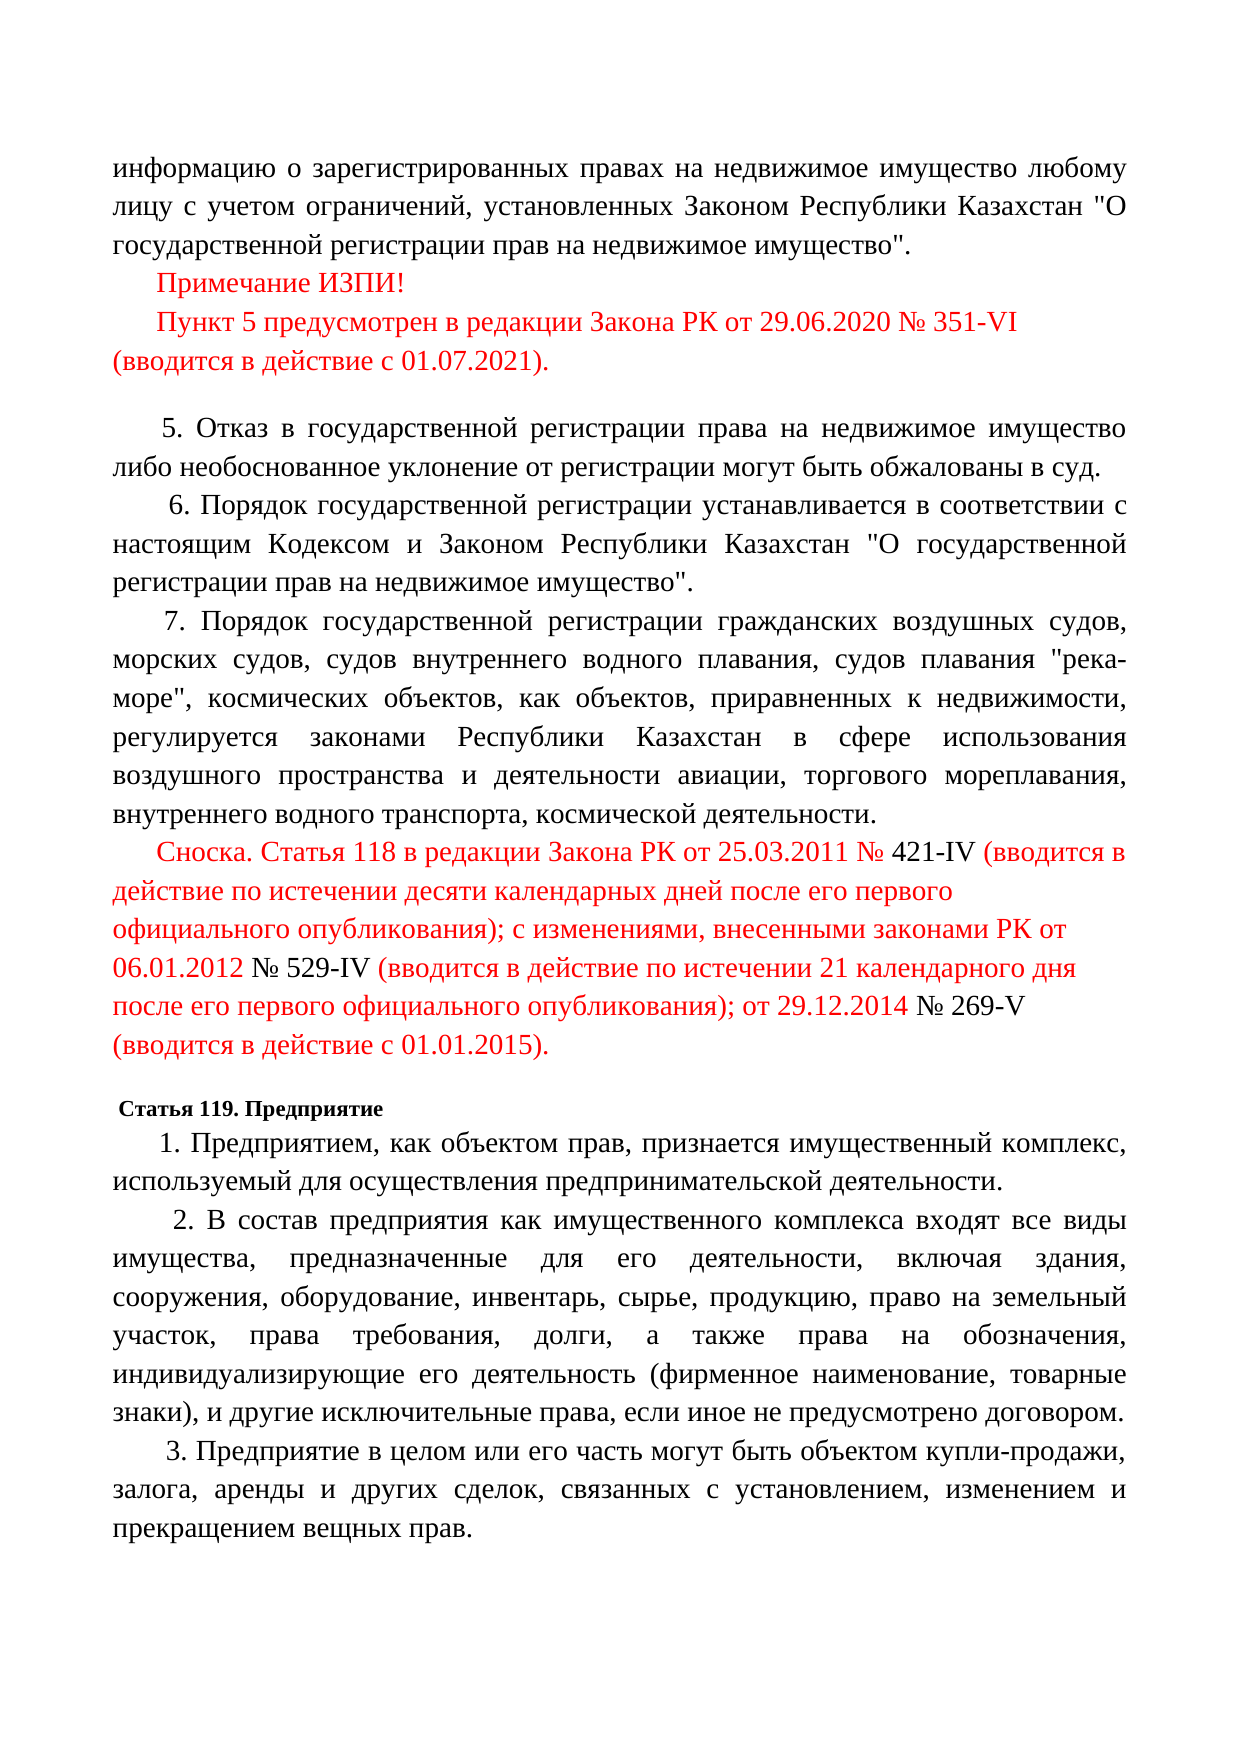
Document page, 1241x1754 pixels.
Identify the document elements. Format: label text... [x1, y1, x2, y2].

text 6. Порядок государственной регистрации устанавливается в соответствии с настоящим Кодексом и Законом Республики Казахстан "О государственной регистрации прав на недвижимое имущество". [112, 487, 1128, 598]
text 5. Отказ в государственной регистрации права на недвижимое имущество либо необоснованное уклонение от регистрации могут быть обжалованы в суд. [112, 410, 1128, 482]
text 7. Порядок государственной регистрации гражданских воздушных судов, морских судов, судов внутреннего водного плавания, судов плавания "река-море", космических объектов, как объектов, приравненных к недвижимости, регулируется законами Республики Казахстан в сфере использования воздушного пространства и деятельности авиации, торгового мореплавания, внутреннего водного транспорта, космической деятельности. [112, 603, 1128, 829]
text Статья 119. Предприятие [112, 1094, 1128, 1121]
text Сноска. Статья 118 в редакции Закона РК от 25.03.2011 № 421-IV (вводится в действие по истечении десяти календарных дней после его первого официального опубликования); с изменениями, внесенными законами РК от 06.01.2012 № 529-IV (вводится в действие по истечении 21 календарного дня после его первого официального опубликования); от 29.12.2014 № 269-V (вводится в действие с 01.01.2015). [112, 834, 1128, 1091]
text 3. Предприятие в целом или его часть могут быть объектом купли-продажи, залога, аренды и других сделок, связанных с установлением, изменением и прекращением вещных прав. [112, 1433, 1128, 1544]
text 2. В состав предприятия как имущественного комплекса входят все виды имущества, предназначенные для его деятельности, включая здания, сооружения, оборудование, инвентарь, сырье, продукцию, право на земельный участок, права требования, долги, а также права на обозначения, индивидуализирующие его деятельность (фирменное наименование, товарные знаки), и другие исключительные права, если иное не предусмотрено договором. [112, 1202, 1128, 1428]
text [112, 150, 1128, 261]
text Примечание ИЗПИ! Пункт 5 предусмотрен в редакции Закона РК от 29.06.2020 № 351-VI (вводится в действие с 01.07.2021). [112, 266, 1128, 406]
text 1. Предприятием, как объектом прав, признается имущественный комплекс, используемый для осуществления предпринимательской деятельности. [112, 1125, 1128, 1197]
